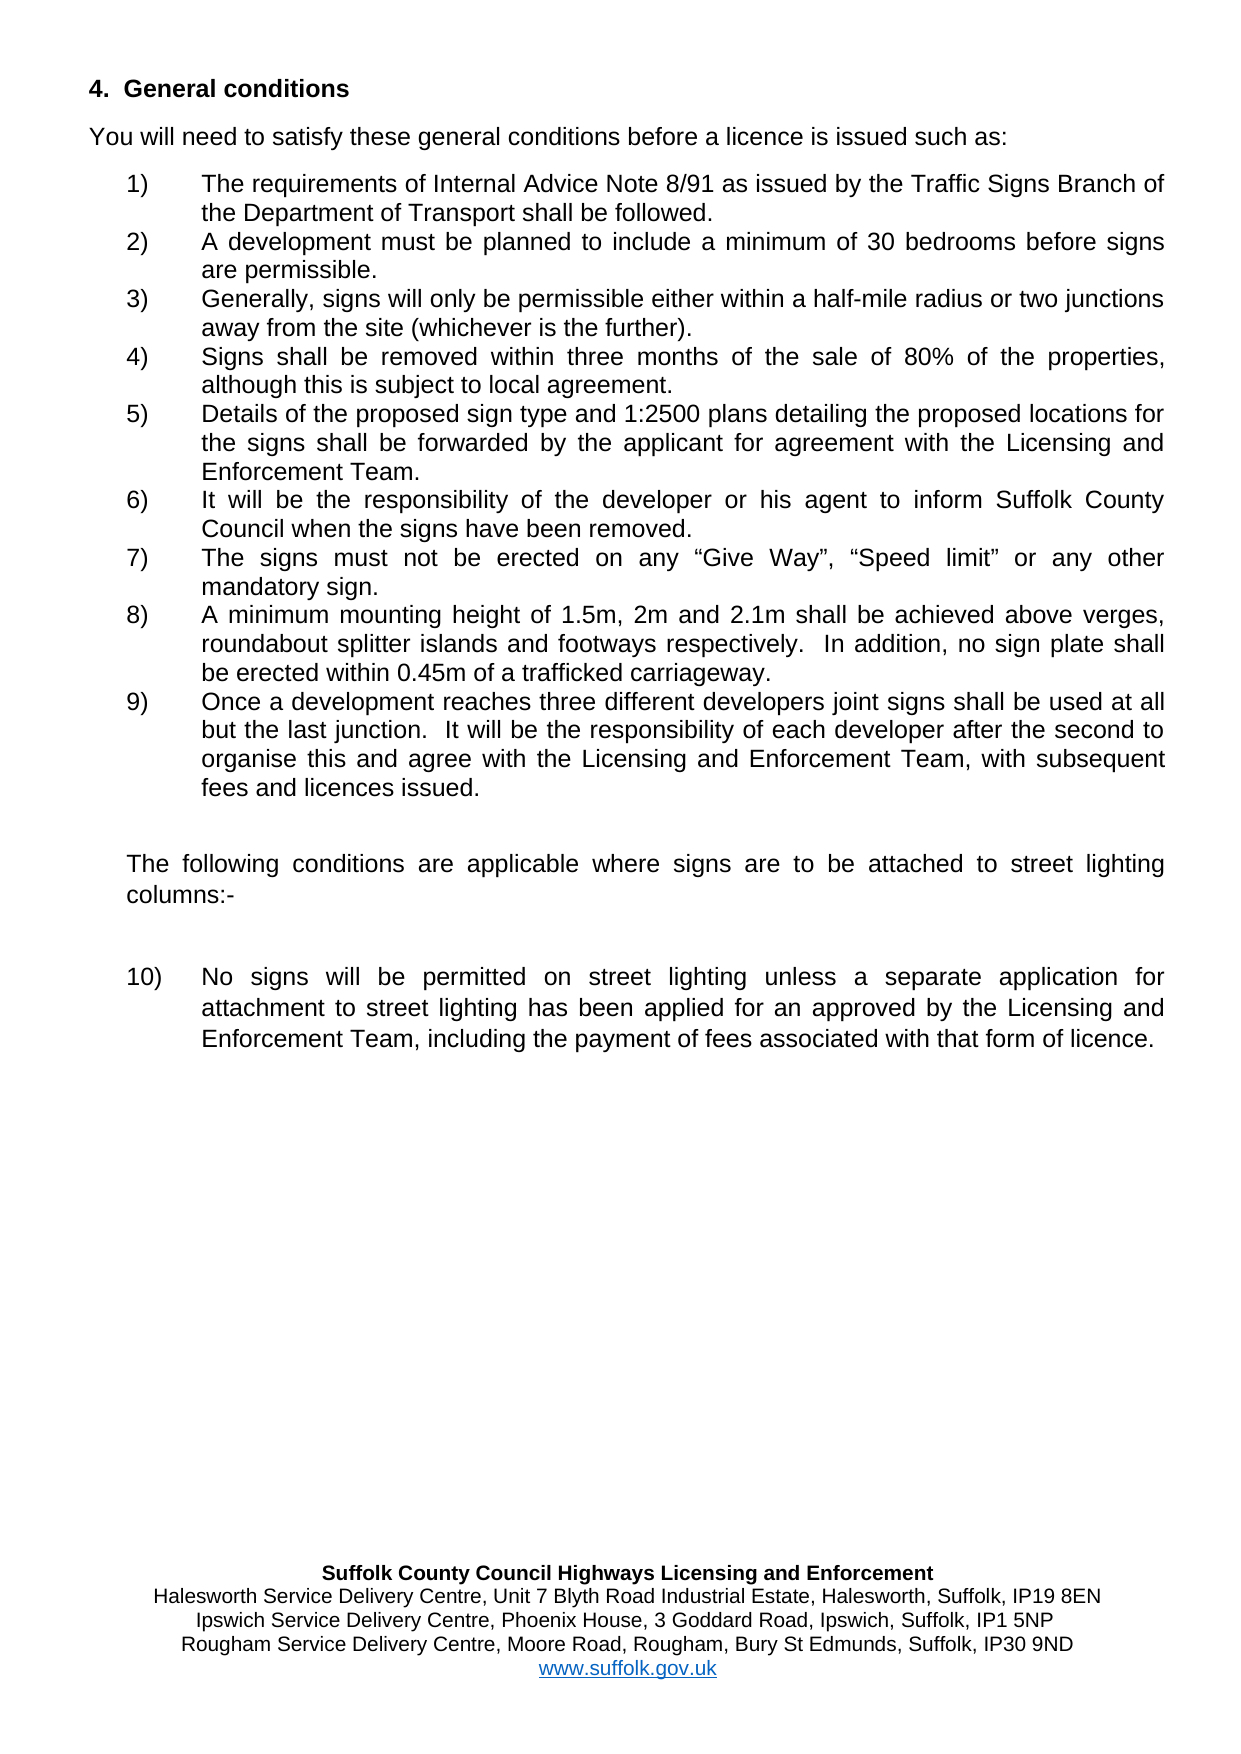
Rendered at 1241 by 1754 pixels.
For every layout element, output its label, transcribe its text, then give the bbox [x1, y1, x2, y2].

list The signs must not be erected on any “Give Way”, “Speed limit” or any other mandatory sign. [126, 543, 1167, 601]
text The following conditions are applicable where signs are to be attached to street lighting columns:- [126, 849, 1167, 909]
list Details of the proposed sign type and 1:2500 plans detailing the proposed locations for the signs shall be forwarded by the applicant for agreement with the Licensing and Enforcement Team. [126, 399, 1167, 486]
text 4. General conditions [89, 74, 1167, 103]
list The requirements of Internal Advice Note 8/91 as issued by the Traffic Signs Branch of the Department of Transport shall be followed. [126, 169, 1167, 227]
list Generally, signs will only be permissible either within a half-mile radius or two junctions away from the site (whichever is the further). [126, 284, 1167, 342]
list Once a development reaches three different developers joint signs shall be used at all but the last junction. It will be the responsibility of each developer after the second to organise this and agree with the Licensing and Enforcement Team, with subsequent fees and licences issued. [126, 687, 1167, 802]
text You will need to satisfy these general conditions before a licence is issued such as: [89, 122, 1167, 150]
list Signs shall be removed within three months of the sale of 80% of the properties, although this is subject to local agreement. [126, 342, 1167, 399]
list It will be the responsibility of the developer or his agent to inform Suffolk County Council when the signs have been removed. [126, 486, 1167, 543]
list A development must be planned to include a minimum of 30 bedrooms before signs are permissible. [126, 227, 1167, 284]
list A minimum mounting height of 1.5m, 2m and 2.1m shall be achieved above verges, roundabout splitter islands and footways respectively. In addition, no sign plate shall be erected within 0.45m of a trafficked carriageway. [126, 601, 1167, 687]
list No signs will be permitted on street lighting unless a separate application for attachment to street lighting has been applied for an approved by the Licensing and Enforcement Team, including the payment of fees associated with that form of licence. [126, 962, 1167, 1053]
